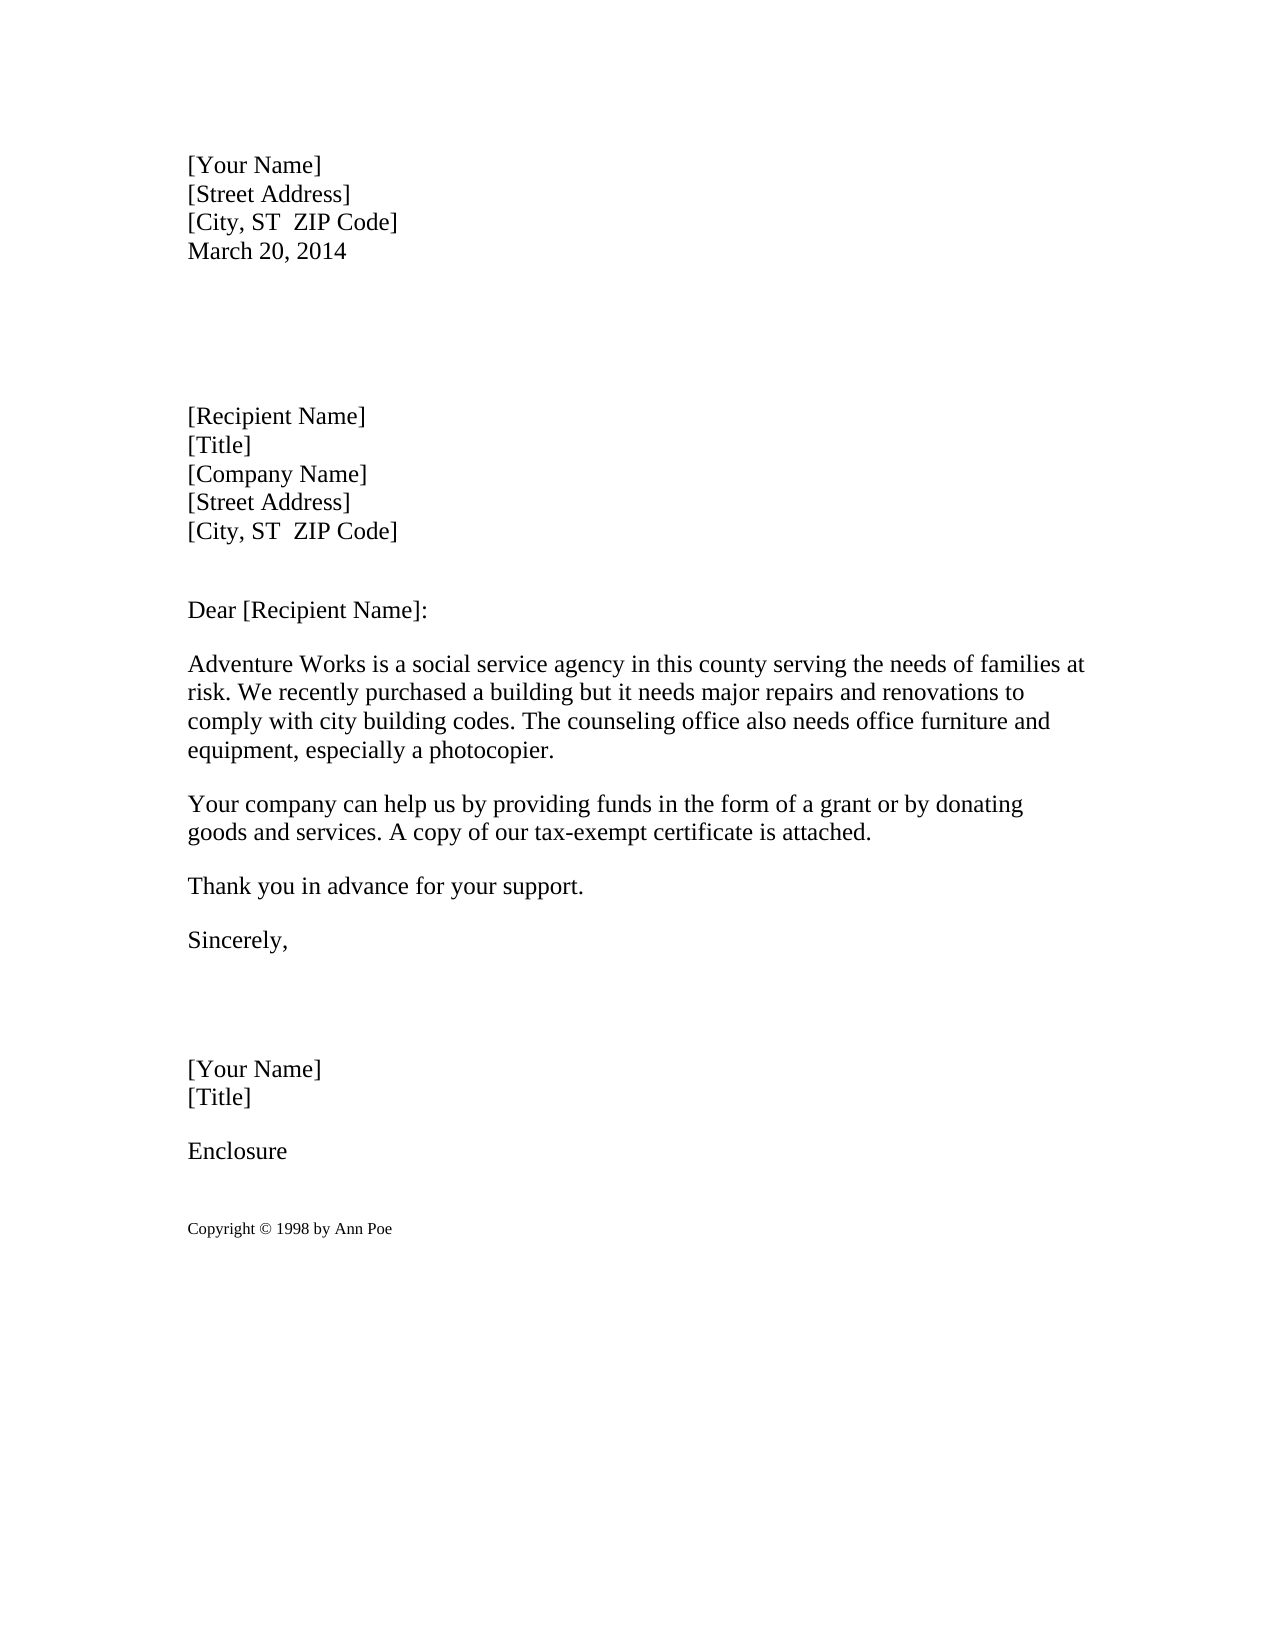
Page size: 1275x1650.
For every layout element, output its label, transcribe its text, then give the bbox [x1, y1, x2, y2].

text March 20, 2014 [187, 236, 1087, 265]
text Your company can help us by providing funds in the form of a grant or by donating goods and services. A copy of our tax-exempt certificate is attached. [187, 789, 1087, 846]
text Sincerely, [187, 925, 1087, 954]
text Enclosure [187, 1136, 1087, 1165]
text Adventure Works is a social service agency in this county serving the needs of families at risk. We recently purchased a building but it needs major repairs and renovations to comply with city building codes. The counseling office also needs office furniture and equipment, especially a photocopier. [187, 649, 1087, 764]
text Dear : [187, 595, 1087, 624]
text Thank you in advance for your support. [187, 871, 1087, 900]
text Copyright © 1998 by Ann Poe [187, 1219, 1087, 1238]
